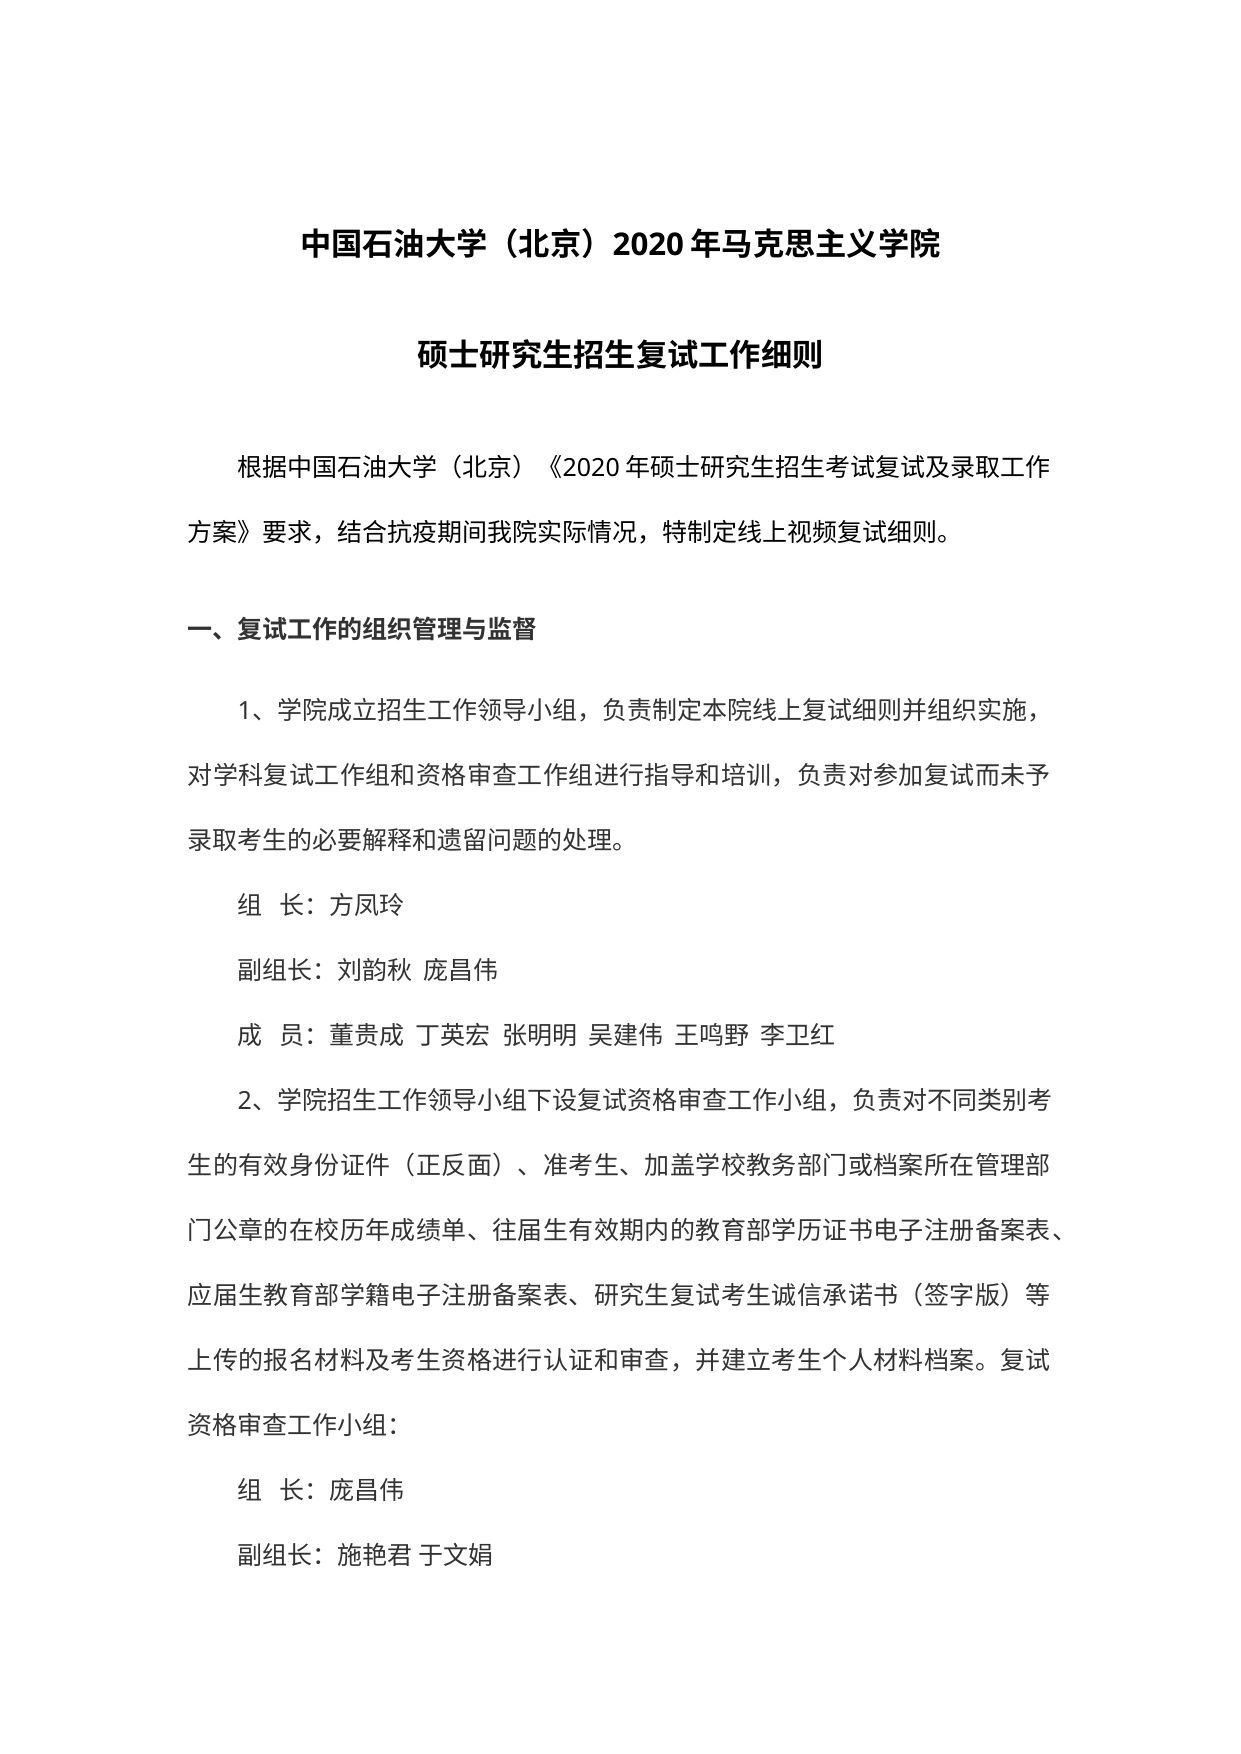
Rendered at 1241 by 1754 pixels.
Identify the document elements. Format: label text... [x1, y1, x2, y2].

text 成 员：董贵成 丁英宏 张明明 吴建伟 王鸣野 李卫红 [187, 1001, 1053, 1066]
text 2、学院招生工作领导小组下设复试资格审查工作小组，负责对不同类别考生的有效身份证件（正反面）、准考生、加盖学校教务部门或档案所在管理部门公章的在校历年成绩单、往届生有效期内的教育部学历证书电子注册备案表、应届生教育部学籍电子注册备案表、研究生复试考生诚信承诺书（签字版）等上传的报名材料及考生资格进行认证和审查，并建立考生个人材料档案。复试资格审查工作小组： [187, 1066, 1053, 1456]
subtitle 中国石油大学（北京）2020年马克思主义学院 [187, 209, 1053, 274]
text 副组长：刘韵秋 庞昌伟 [187, 936, 1053, 1001]
text 1、学院成立招生工作领导小组，负责制定本院线上复试细则并组织实施，对学科复试工作组和资格审查工作组进行指导和培训，负责对参加复试而未予录取考生的必要解释和遗留问题的处理。 [187, 676, 1053, 871]
subtitle 硕士研究生招生复试工作细则 [187, 321, 1053, 386]
text 一、复试工作的组织管理与监督 [187, 595, 1053, 660]
text 组 长：方凤玲 [187, 871, 1053, 936]
text 组 长：庞昌伟 [187, 1456, 1053, 1521]
text 根据中国石油大学（北京）《2020年硕士研究生招生考试复试及录取工作方案》要求，结合抗疫期间我院实际情况，特制定线上视频复试细则。 [187, 433, 1053, 563]
text 副组长：施艳君 于文娟 [187, 1521, 1053, 1586]
